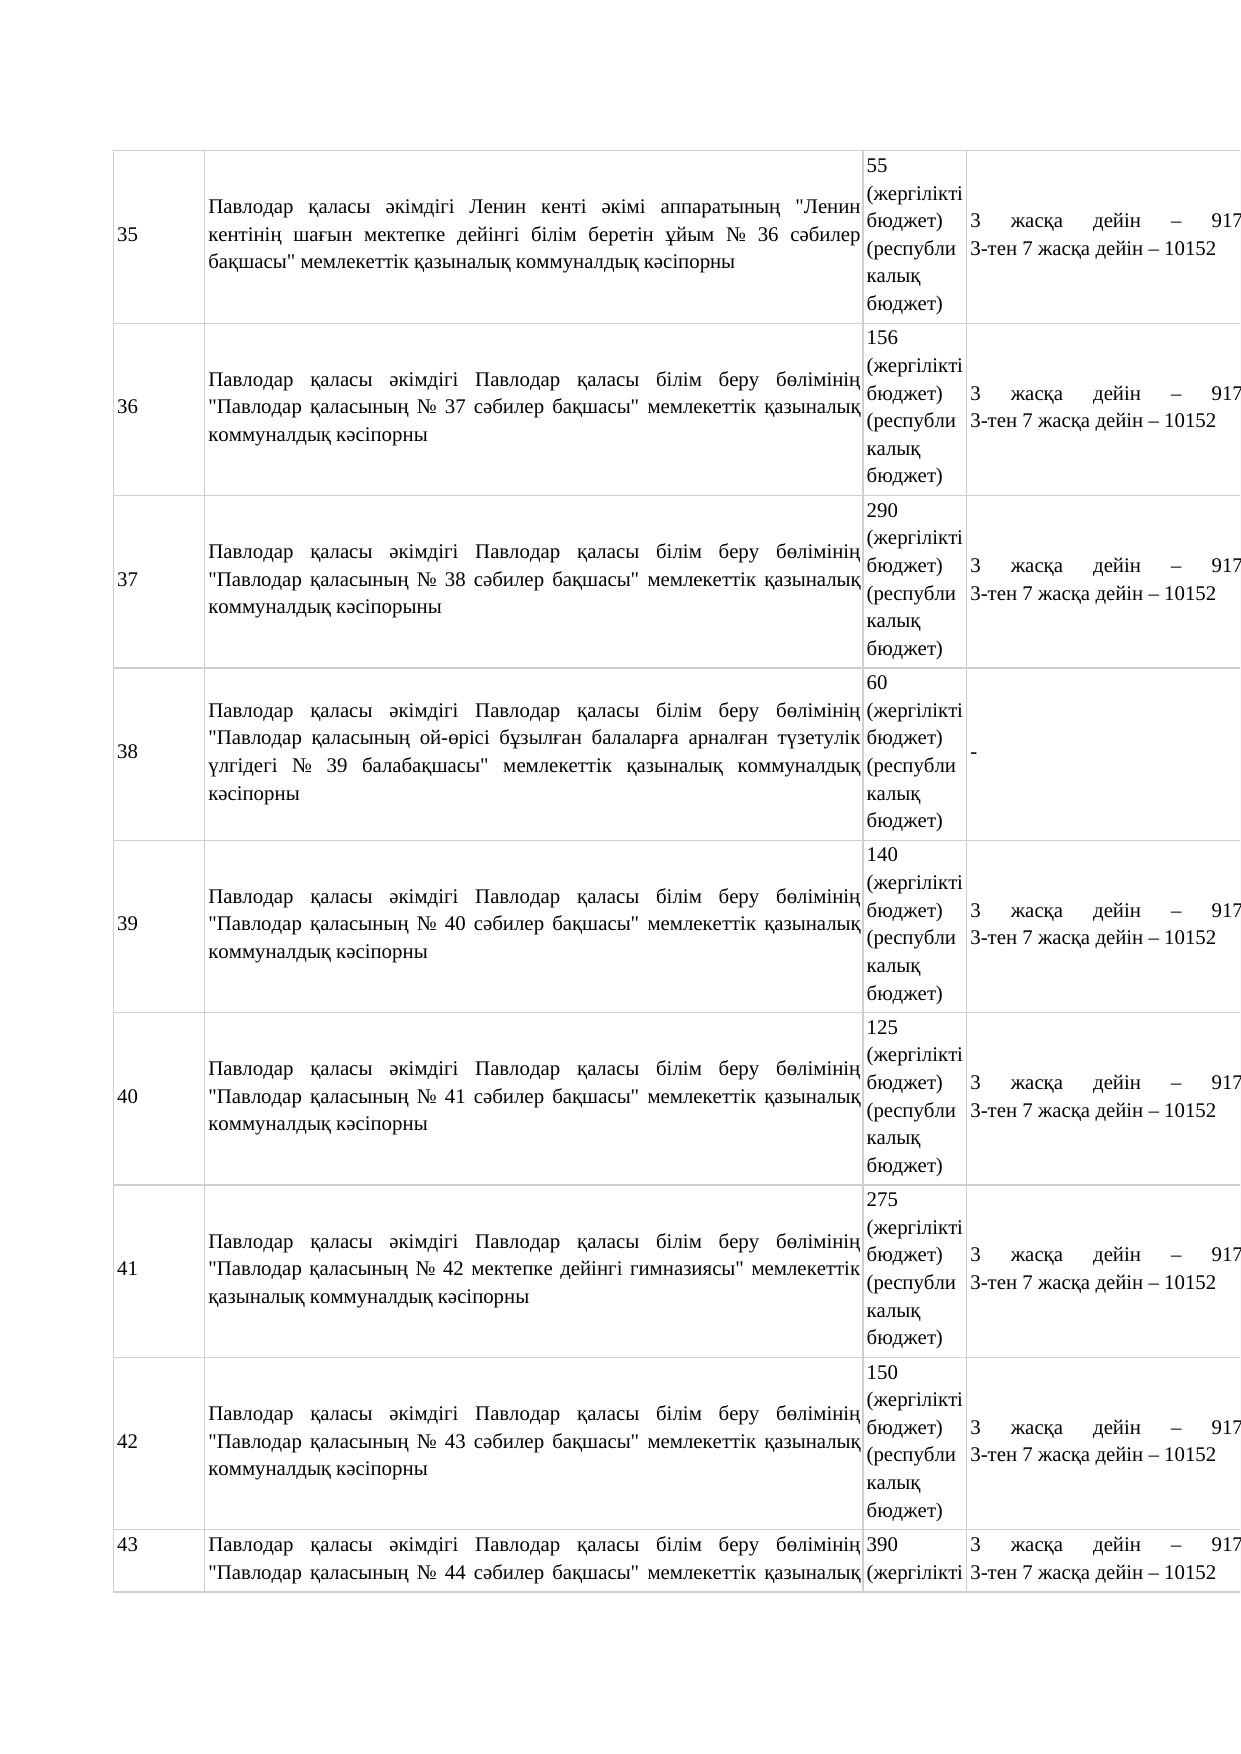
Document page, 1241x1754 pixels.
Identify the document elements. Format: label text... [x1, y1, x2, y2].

table_cell Павлодар қаласы әкімдігі Павлодар қаласы білім беру бөлімінің "Павлодар қаласының № 37 сәбилер бақшасы" мемлекеттік қазыналық коммуналдық кәсіпорны [205, 324, 862, 495]
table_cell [864, 1530, 966, 1591]
table_cell 40 [114, 1013, 204, 1184]
table_cell 150 (жергілікті бюджет) (республикалық бюджет) [864, 1358, 966, 1529]
table_cell 140 (жергілікті бюджет) (республикалық бюджет) [864, 841, 966, 1012]
table_cell 3 жасқа дейін – 9177 3-тен 7 жасқа дейін – 10152 [967, 324, 1240, 495]
table_cell Павлодар қаласы әкімдігі Павлодар қаласы білім беру бөлімінің "Павлодар қаласының № 43 сәбилер бақшасы" мемлекеттік қазыналық коммуналдық кәсіпорны [205, 1358, 862, 1529]
table_cell 290 (жергілікті бюджет) (республикалық бюджет) [864, 496, 966, 667]
table_cell 55 (жергілікті бюджет) (республикалық бюджет) [864, 151, 966, 322]
table_cell 3 жасқа дейін – 9177 3-тен 7 жасқа дейін – 10152 [967, 1013, 1240, 1184]
table_cell 41 [114, 1186, 204, 1357]
table_cell 42 [114, 1358, 204, 1529]
table_cell Павлодар қаласы әкімдігі Павлодар қаласы білім беру бөлімінің "Павлодар қаласының № 42 мектепке дейінгі гимназиясы" мемлекеттік қазыналық коммуналдық кәсіпорны [205, 1186, 862, 1357]
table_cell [967, 151, 1240, 322]
table_cell 275 (жергілікті бюджет) (республикалық бюджет) [864, 1186, 966, 1357]
table_cell 3 жасқа дейін – 9177 3-тен 7 жасқа дейін – 10152 [967, 496, 1240, 667]
table_cell 43 [114, 1530, 204, 1591]
table_cell 39 [114, 841, 204, 1012]
table_cell 3 жасқа дейін – 9177 3-тен 7 жасқа дейін – 10152 [967, 841, 1240, 1012]
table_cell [967, 1530, 1240, 1591]
table_cell 38 [114, 669, 204, 839]
table_cell 37 [114, 496, 204, 667]
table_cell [205, 1530, 862, 1591]
table_cell 125 (жергілікті бюджет) (республикалық бюджет) [864, 1013, 966, 1184]
table_cell 3 жасқа дейін – 9177 3-тен 7 жасқа дейін – 10152 [967, 1358, 1240, 1529]
table_cell Павлодар қаласы әкімдігі Павлодар қаласы білім беру бөлімінің "Павлодар қаласының № 41 сәбилер бақшасы" мемлекеттік қазыналық коммуналдық кәсіпорны [205, 1013, 862, 1184]
table_cell Павлодар қаласы әкімдігі Павлодар қаласы білім беру бөлімінің "Павлодар қаласының ой-өрісі бұзылған балаларға арналған түзетулік үлгідегі № 39 балабақшасы" мемлекеттік қазыналық коммуналдық кәсіпорны [205, 669, 862, 839]
table_cell 60 (жергілікті бюджет) (республикалық бюджет) [864, 669, 966, 839]
table_cell Павлодар қаласы әкімдігі Павлодар қаласы білім беру бөлімінің "Павлодар қаласының № 38 сәбилер бақшасы" мемлекеттік қазыналық коммуналдық кәсіпорыны [205, 496, 862, 667]
table_cell 156 (жергілікті бюджет) (республикалық бюджет) [864, 324, 966, 495]
table_cell - [967, 669, 1240, 839]
table_cell Павлодар қаласы әкімдігі Ленин кенті әкімі аппаратының "Ленин кентінің шағын мектепке дейінгі білім беретін ұйым № 36 сәбилер бақшасы" мемлекеттік қазыналық коммуналдық кәсіпорны [205, 151, 862, 322]
table_cell 36 [114, 324, 204, 495]
table_cell 3 жасқа дейін – 9177 3-тен 7 жасқа дейін – 10152 [967, 1186, 1240, 1357]
table_cell Павлодар қаласы әкімдігі Павлодар қаласы білім беру бөлімінің "Павлодар қаласының № 40 сәбилер бақшасы" мемлекеттік қазыналық коммуналдық кәсіпорны [205, 841, 862, 1012]
table_cell 35 [114, 151, 204, 322]
